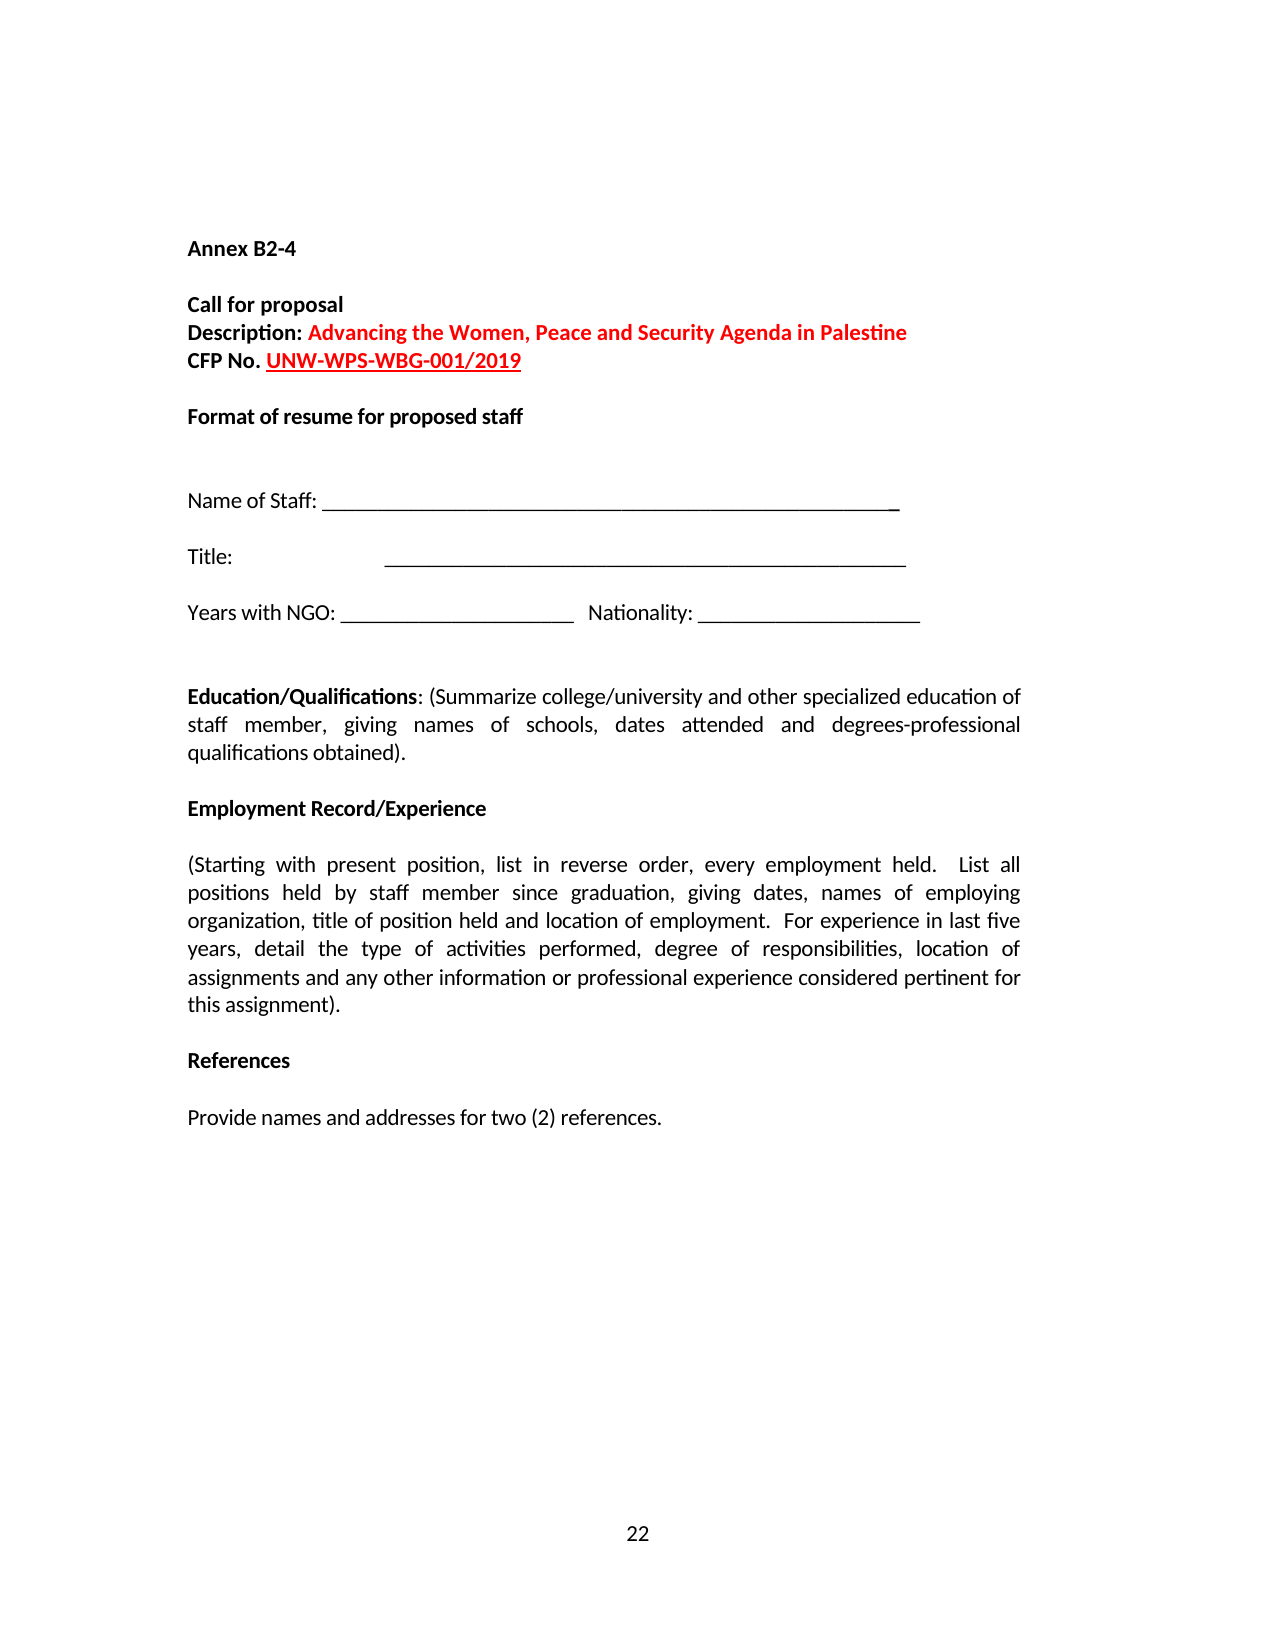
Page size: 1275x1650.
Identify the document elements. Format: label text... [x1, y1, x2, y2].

subtitle Provide names and addresses for two (2) references. [187, 1103, 1021, 1131]
subtitle CFP No. UNW-WPS-WBG-001/2019 [187, 346, 1087, 374]
subtitle (Starting with present position, list in reverse order, every employment held. List all positions held by staff member since graduation, giving dates, names of employing organization, title of position held and location of employment. For experience in last five years, detail the type of activities performed, degree of responsibilities, location of assignments and any other information or professional experience considered pertinent for this assignment). [187, 851, 1021, 1019]
subtitle Education/Qualifications: (Summarize college/university and other specialized education of staff member, giving names of schools, dates attended and degrees-professional qualifications obtained). [187, 682, 1021, 766]
subtitle Name of Staff: ____________________________________________________ [187, 486, 1021, 514]
subtitle Description: Advancing the Women, Peace and Security Agenda in Palestine [187, 318, 1087, 346]
subtitle Employment Record/Experience [187, 794, 1021, 822]
subtitle Annex B2-4 [187, 234, 1087, 262]
subtitle Title: _______________________________________________ [187, 542, 1021, 570]
subtitle References [187, 1047, 1021, 1075]
text Format of resume for proposed staff [187, 402, 1021, 430]
subtitle Years with NGO: _____________________ Nationality: ____________________ [187, 598, 1021, 626]
subtitle Call for proposal [187, 290, 1087, 318]
